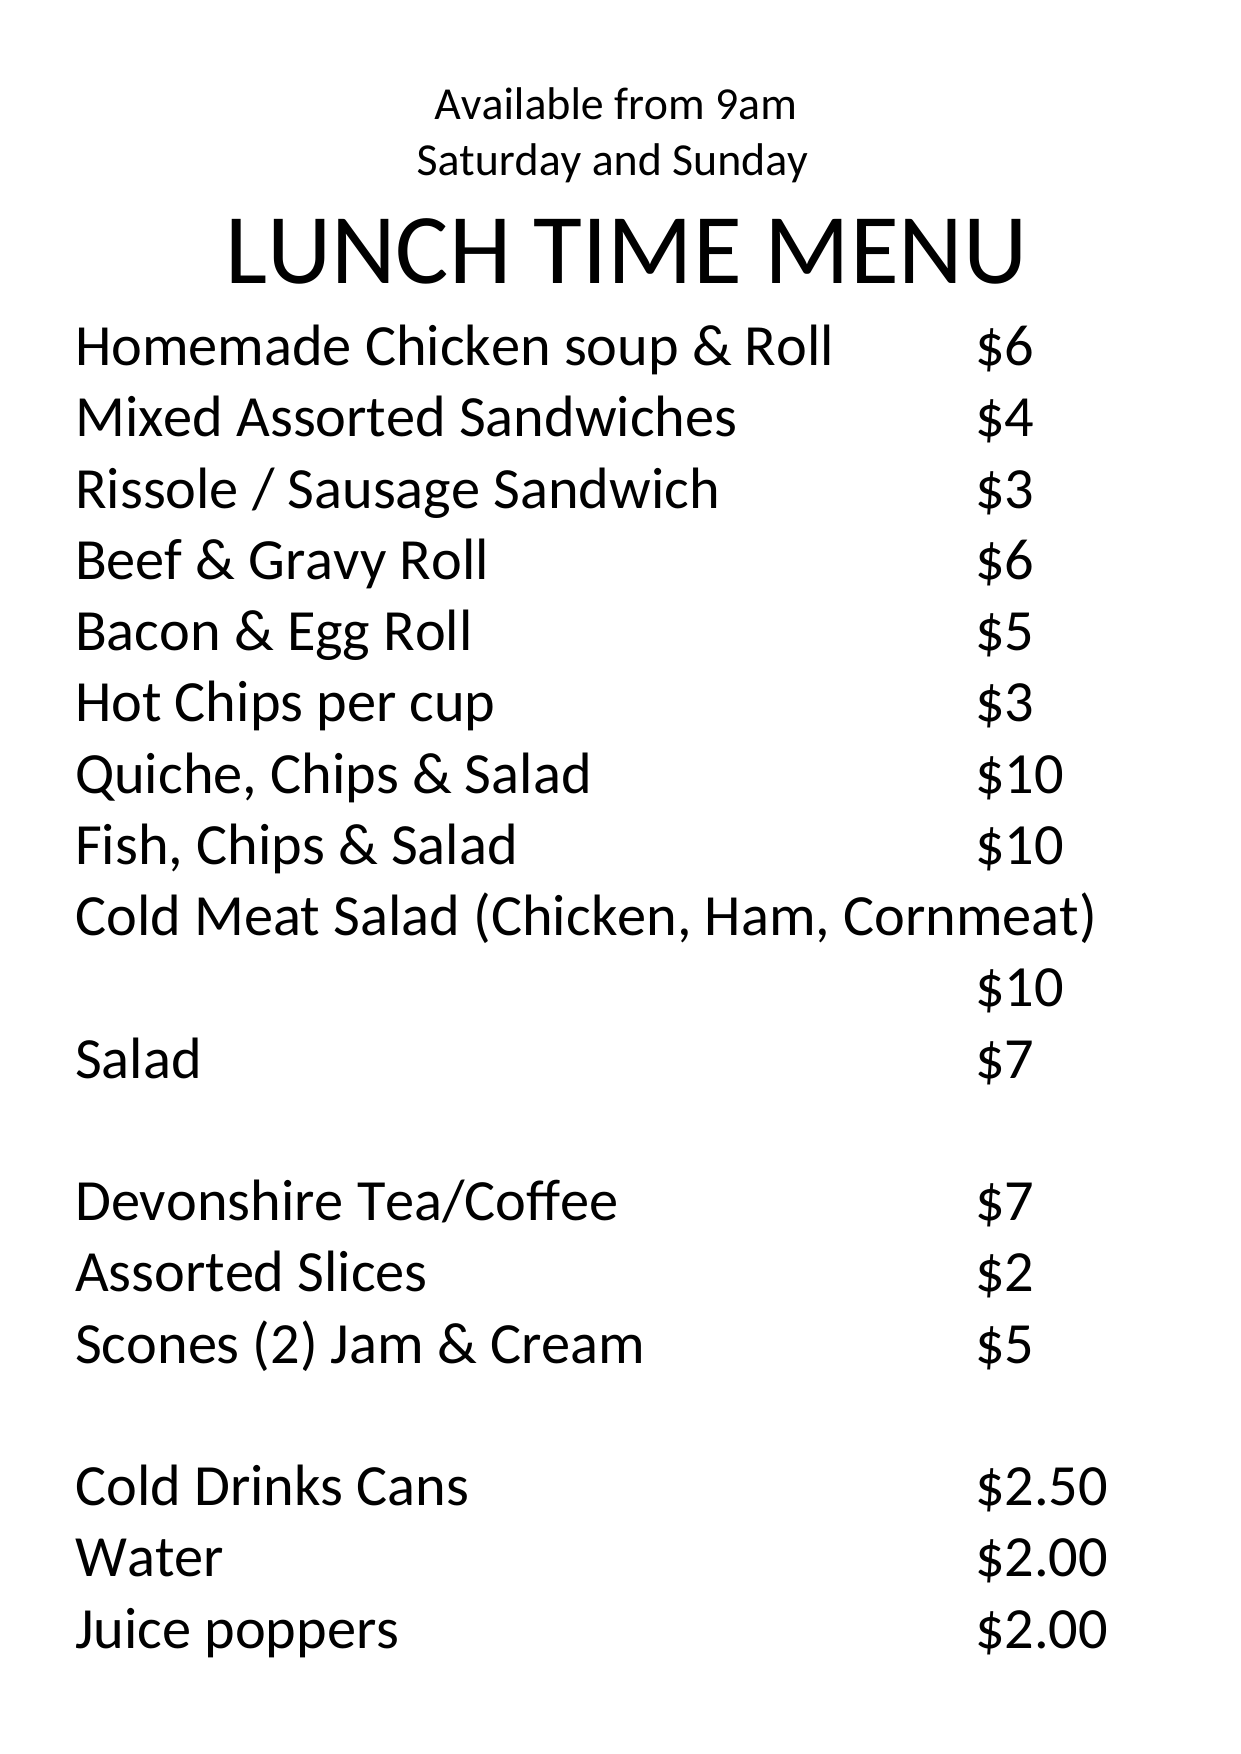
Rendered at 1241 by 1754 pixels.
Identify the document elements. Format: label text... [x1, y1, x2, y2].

text Beef & Gravy Roll $6 [75, 523, 1165, 594]
text Fish, Chips & Salad $10 [75, 808, 1165, 879]
text Rissole / Sausage Sandwich $3 [75, 451, 1165, 523]
text Scones (2) Jam & Cream $5 [75, 1306, 1165, 1378]
text Bacon & Egg Roll $5 [75, 594, 1165, 665]
text Juice poppers $2.00 [75, 1591, 1165, 1663]
text Hot Chips per cup $3 [75, 665, 1165, 736]
text Saturday and Sunday [300, 131, 1165, 187]
text Homemade Chicken soup & Roll $6 [75, 309, 1165, 380]
text Quiche, Chips & Salad $10 [75, 736, 1165, 808]
text Available from 9am [225, 75, 1165, 131]
text Cold Meat Salad (Chicken, Ham, Cornmeat) [75, 879, 1165, 950]
text Cold Drinks Cans $2.50 [75, 1449, 1165, 1520]
text $10 [75, 950, 1165, 1021]
text LUNCH TIME MENU [150, 187, 1165, 309]
text Water $2.00 [75, 1520, 1165, 1591]
text Salad $7 [75, 1021, 1165, 1093]
text Mixed Assorted Sandwiches $4 [75, 380, 1165, 451]
text Assorted Slices $2 [75, 1235, 1165, 1306]
text Devonshire Tea/Coffee $7 [75, 1164, 1165, 1235]
